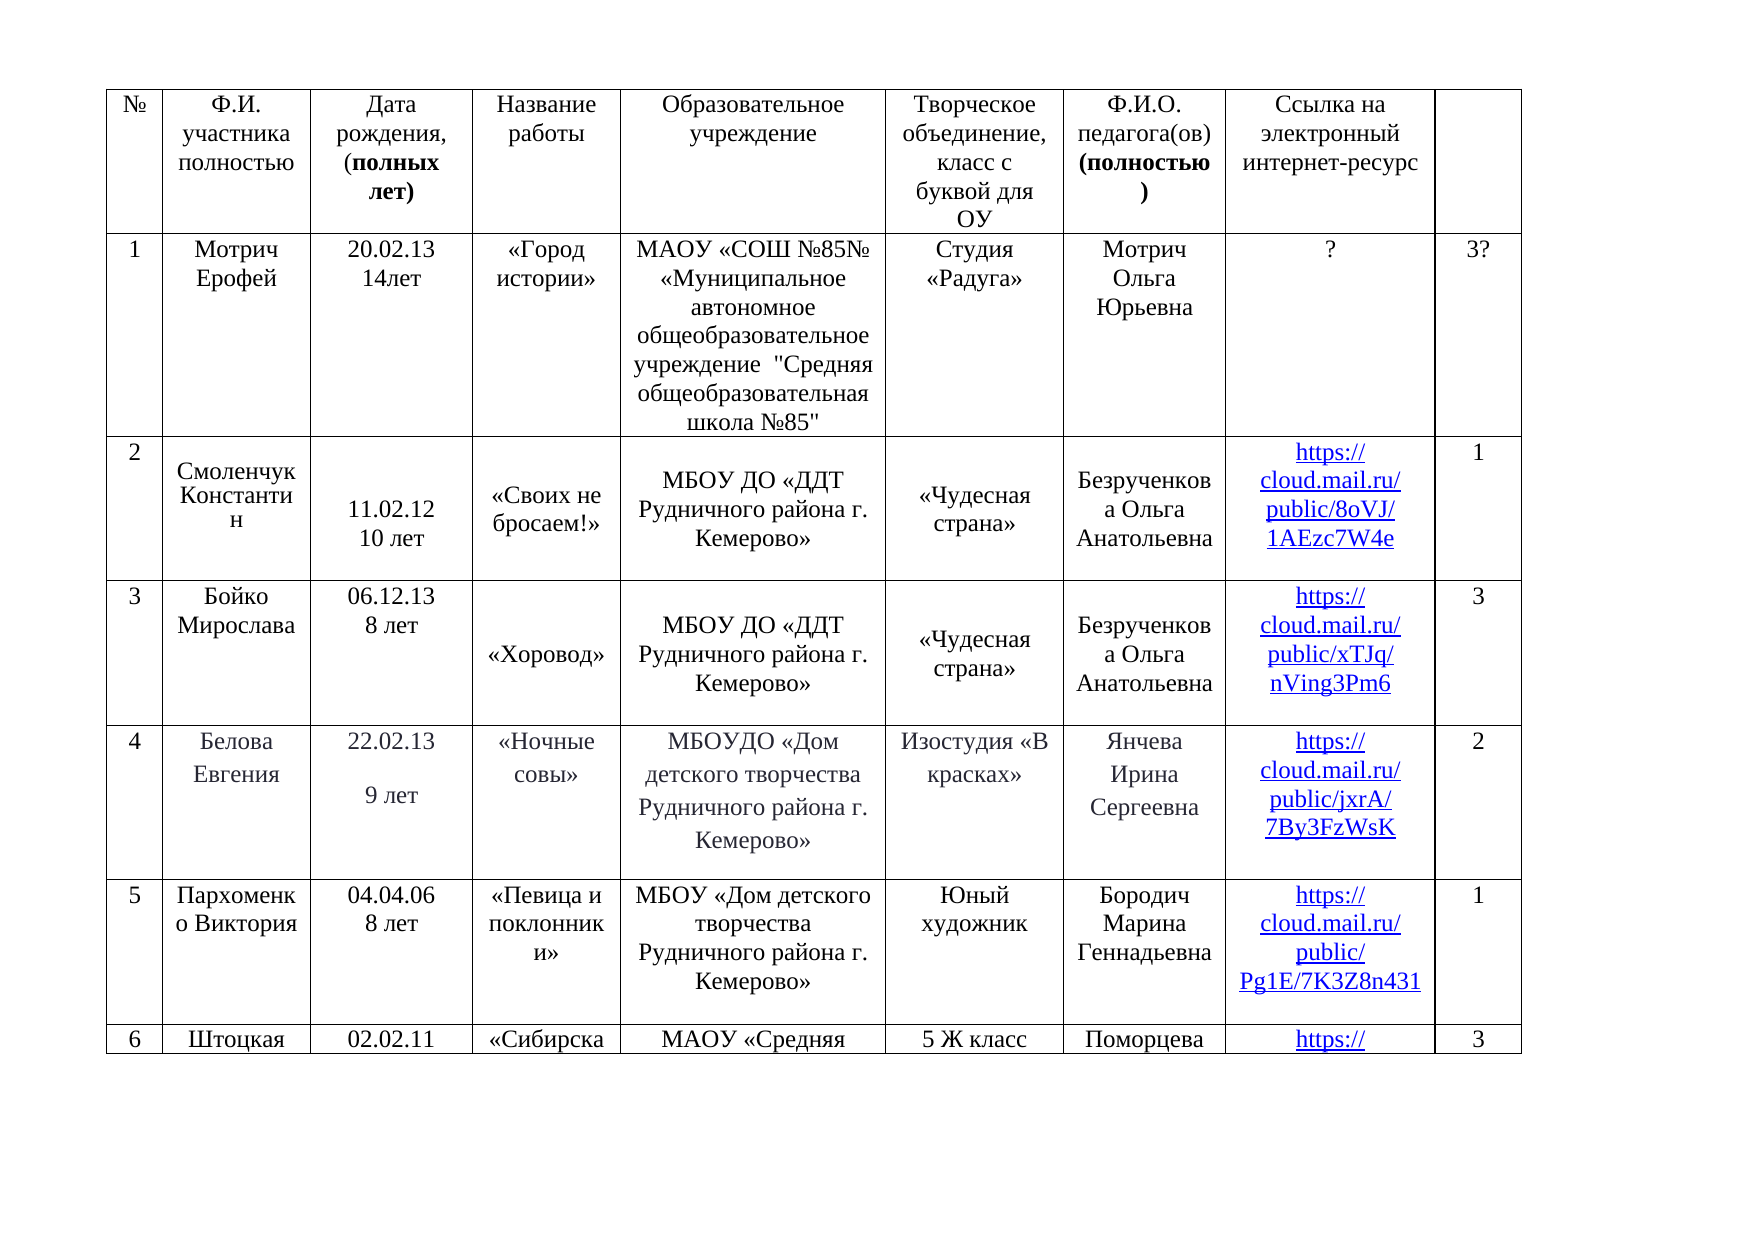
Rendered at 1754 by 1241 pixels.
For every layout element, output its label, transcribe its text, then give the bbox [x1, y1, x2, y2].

table_header Ссылка на электронный интернет-ресурс [1226, 90, 1434, 233]
table_cell https://cloud.mail.ru/public/xTJq/nVing3Pm6 [1226, 581, 1434, 725]
table_cell 1 [107, 234, 162, 436]
table_cell 6 [107, 1025, 162, 1053]
table_cell https://cloud.mail.ru/public/Pg1E/7K3Z8n431 [1226, 880, 1434, 1023]
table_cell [1226, 1025, 1434, 1053]
table_cell 3 [1436, 1025, 1521, 1053]
table_cell «Своих не бросаем!» [473, 437, 620, 580]
table_cell «Певица и поклонники» [473, 880, 620, 1023]
table_cell «Город истории» [473, 234, 620, 436]
table_cell Изостудия «В красках» [886, 726, 1063, 879]
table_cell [1064, 1025, 1225, 1053]
table_cell Белова Евгения [163, 726, 310, 879]
table_cell 1 [1436, 880, 1521, 1023]
table_header Ф.И. участника полностью [163, 90, 310, 233]
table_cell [163, 1025, 310, 1053]
table_header Ф.И.О. педагога(ов) (полностью) [1064, 90, 1225, 233]
table_header [1436, 90, 1521, 233]
table_cell 2 [107, 437, 162, 580]
table_cell МБОУ ДО «ДДТ Рудничного района г. Кемерово» [621, 437, 885, 580]
table_header № [107, 90, 162, 233]
table_header Творческое объединение, класс с буквой для ОУ [886, 90, 1063, 233]
table_cell Юный художник [886, 880, 1063, 1023]
table_cell https://cloud.mail.ru/public/8oVJ/1AEzc7W4e [1226, 437, 1434, 580]
table_header Образовательное учреждение [621, 90, 885, 233]
table_cell 11.02.12 10 лет [311, 437, 472, 580]
table_cell https://cloud.mail.ru/public/jxrA/7By3FzWsK [1226, 726, 1434, 879]
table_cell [621, 1025, 885, 1053]
table_cell Янчева Ирина Сергеевна [1064, 726, 1225, 879]
table_cell Смоленчук Константин [163, 437, 310, 580]
table_cell МБОУ ДО «ДДТ Рудничного района г. Кемерово» [621, 581, 885, 725]
table_cell МБОУДО «Дом детского творчества Рудничного района г. Кемерово» [621, 726, 885, 879]
table_cell 2 [1436, 726, 1521, 879]
table_cell 06.12.13 8 лет [311, 581, 472, 725]
table_header Название работы [473, 90, 620, 233]
table_cell Мотрич Ерофей [163, 234, 310, 436]
table_cell 20.02.13 14лет [311, 234, 472, 436]
table_cell 02.02.11 11 лет [311, 1025, 472, 1053]
table_cell 3 [107, 581, 162, 725]
table_cell Бородич Марина Геннадьевна [1064, 880, 1225, 1023]
table_cell МАОУ «СОШ №85№ «Муниципальное автономное общеобразовательное учреждение "Средняя общеобразовательная школа №85" [621, 234, 885, 436]
table_cell «Сибирская совушка» [473, 1025, 620, 1053]
table_cell Студия «Радуга» [886, 234, 1063, 436]
table_cell «Чудесная страна» [886, 581, 1063, 725]
table_cell 3 [1436, 581, 1521, 725]
table_cell «Ночные совы» [473, 726, 620, 879]
table_cell «Чудесная страна» [886, 437, 1063, 580]
table_cell ? [1226, 234, 1434, 436]
table_cell 5 [107, 880, 162, 1023]
table_cell Мотрич Ольга Юрьевна [1064, 234, 1225, 436]
table_cell 04.04.06 8 лет [311, 880, 472, 1023]
table_cell «Хоровод» [473, 581, 620, 725]
table_cell Безрученкова Ольга Анатольевна [1064, 437, 1225, 580]
table_cell 1 [1436, 437, 1521, 580]
table_cell Пархоменко Виктория [163, 880, 310, 1023]
table_cell МБОУ «Дом детского творчества Рудничного района г. Кемерово» [621, 880, 885, 1023]
table_cell 5 Ж класс [886, 1025, 1063, 1053]
table_cell 3? [1436, 234, 1521, 436]
table_header Дата рождения, (полных лет) [311, 90, 472, 233]
table_cell Безрученкова Ольга Анатольевна [1064, 581, 1225, 725]
table_cell Бойко Мирослава [163, 581, 310, 725]
table_cell 22.02.13 9 лет [311, 726, 472, 879]
table_cell 4 [107, 726, 162, 879]
